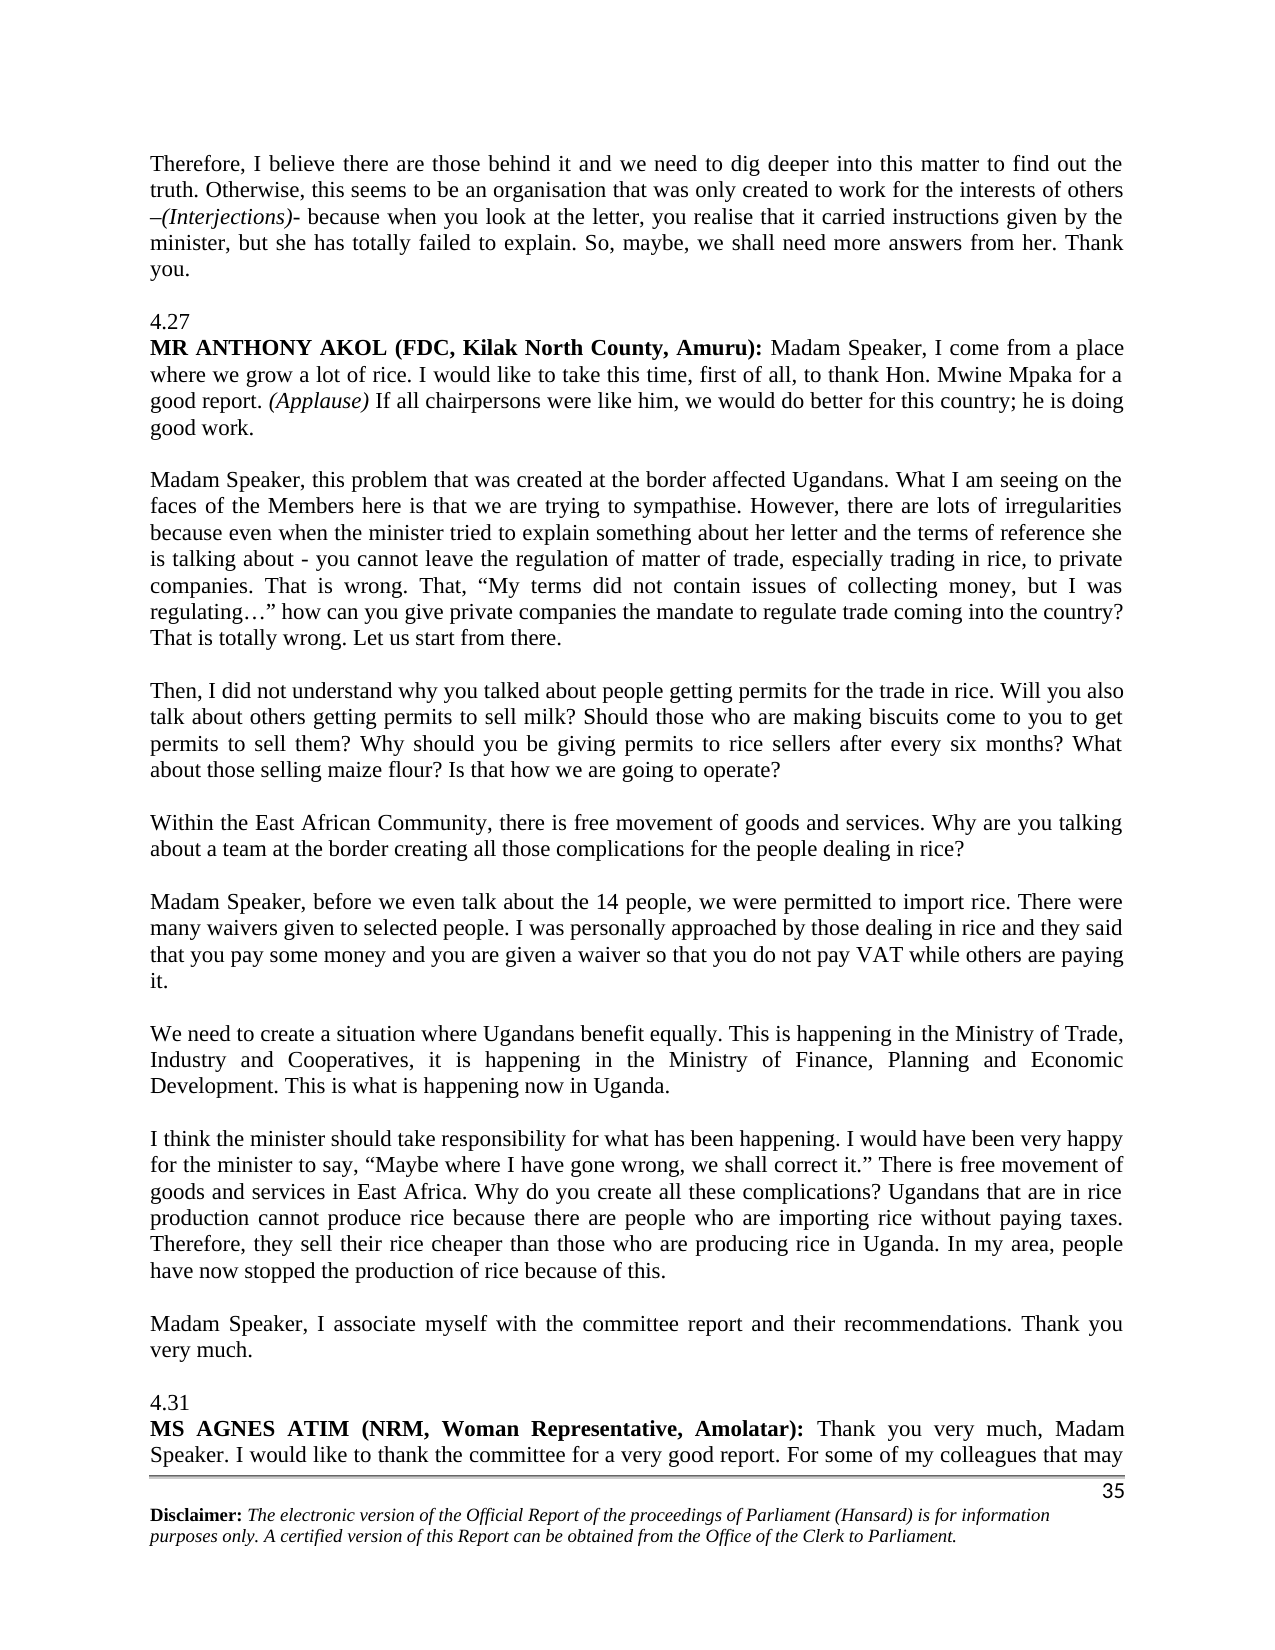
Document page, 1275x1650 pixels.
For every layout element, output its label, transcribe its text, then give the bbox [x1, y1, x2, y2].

text 4.27 [150, 308, 1125, 334]
text Madam Speaker, I associate myself with the committee report and their recommendations. Thank you very much. [150, 1309, 1125, 1362]
text We need to create a situation where Ugandans benefit equally. This is happening in the Ministry of Trade, Industry and Cooperatives, it is happening in the Ministry of Finance, Planning and Economic Development. This is what is happening now in Uganda. [150, 1020, 1125, 1099]
text 4.31 [150, 1389, 1125, 1415]
text I think the minister should take responsibility for what has been happening. I would have been very happy for the minister to say, “Maybe where I have gone wrong, we shall correct it.” There is free movement of goods and services in East Africa. Why do you create all these complications? Ugandans that are in rice production cannot produce rice because there are people who are importing rice without paying taxes. Therefore, they sell their rice cheaper than those who are producing rice in Uganda. In my area, people have now stopped the production of rice because of this. [150, 1125, 1125, 1283]
picture [149, 1475, 1125, 1479]
text Within the East African Community, there is free movement of goods and services. Why are you talking about a team at the border creating all those complications for the people dealing in rice? [150, 809, 1125, 862]
text Then, I did not understand why you talked about people getting permits for the trade in rice. Will you also talk about others getting permits to sell milk? Should those who are making biscuits come to you to get permits to sell them? Why should you be giving permits to rice sellers after every six months? What about those selling maize flour? Is that how we are going to operate? [150, 677, 1125, 782]
text Madam Speaker, before we even talk about the 14 people, we were permitted to import rice. There were many waivers given to selected people. I was personally approached by those dealing in rice and they said that you pay some money and you are given a waiver so that you do not pay VAT while others are paying it. [150, 888, 1125, 993]
text Mr Anthony akol (FDC, Kilak North County, Amuru): Madam Speaker, I come from a place where we grow a lot of rice. I would like to take this time, first of all, to thank Hon. Mwine Mpaka for a good report. (Applause) If all chairpersons were like him, we would do better for this country; he is doing good work. [150, 334, 1125, 440]
text Madam Speaker, this problem that was created at the border affected Ugandans. What I am seeing on the faces of the Members here is that we are trying to sympathise. However, there are lots of irregularities because even when the minister tried to explain something about her letter and the terms of reference she is talking about - you cannot leave the regulation of matter of trade, especially trading in rice, to private companies. That is wrong. That, “My terms did not contain issues of collecting money, but I was regulating…” how can you give private companies the mandate to regulate trade coming into the country? That is totally wrong. Let us start from there. [150, 466, 1125, 651]
text Therefore, I believe there are those behind it and we need to dig deeper into this matter to find out the truth. Otherwise, this seems to be an organisation that was only created to work for the interests of others –(Interjections)- because when you look at the letter, you realise that it carried instructions given by the minister, but she has totally failed to explain. So, maybe, we shall need more answers from her. Thank you. [150, 150, 1125, 282]
